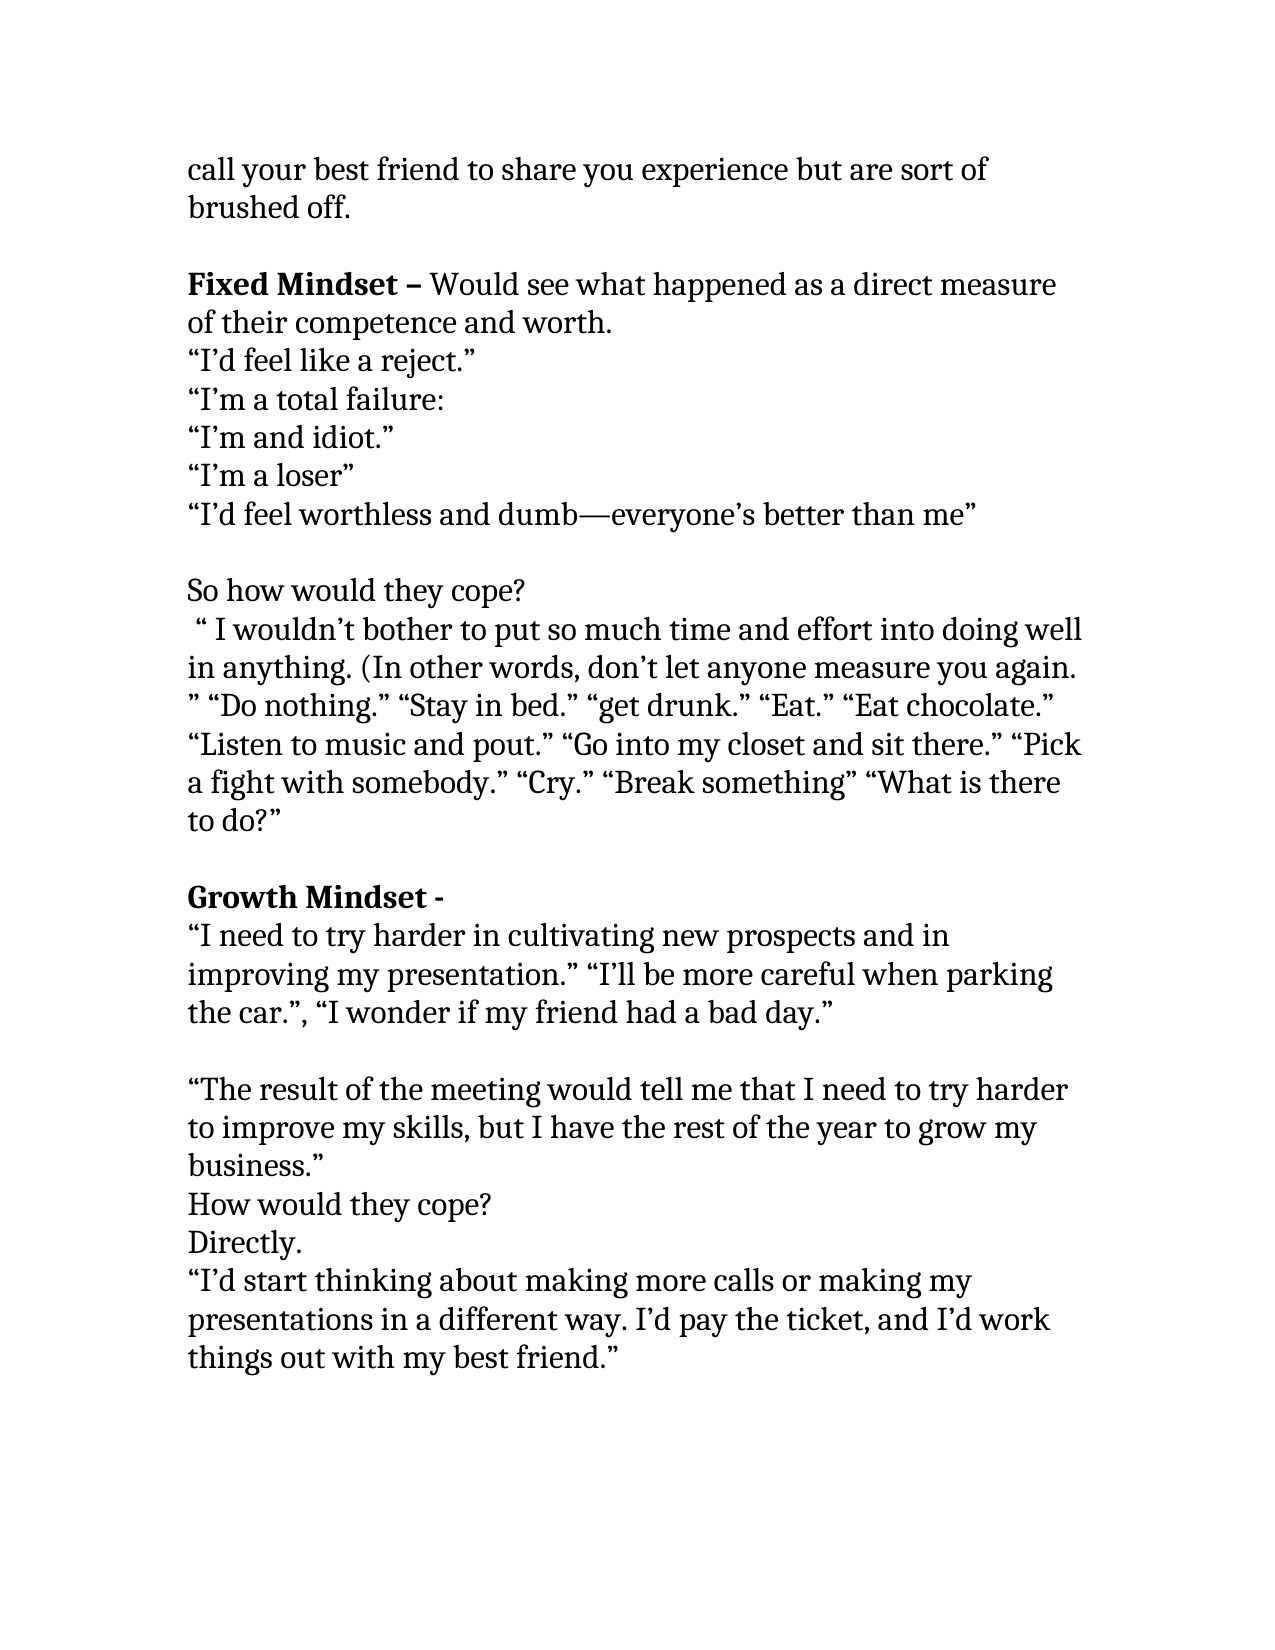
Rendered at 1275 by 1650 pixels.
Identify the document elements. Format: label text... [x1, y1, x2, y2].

text “I’d start thinking about making more calls or making my presentations in a different way. I’d pay the ticket, and I’d work things out with my best friend.” [187, 1262, 1087, 1377]
text Fixed Mindset – Would see what happened as a direct measure of their competence and worth. [187, 265, 1087, 342]
text Directly. [187, 1223, 1087, 1262]
text “I’m a loser” [187, 457, 1087, 495]
text “I’m and idiot.” [187, 418, 1087, 457]
text ” “Do nothing.” “Stay in bed.” “get drunk.” “Eat.” “Eat chocolate.” “Listen to music and pout.” “Go into my closet and sit there.” “Pick a fight with somebody.” “Cry.” “Break something” “What is there to do?” [187, 687, 1087, 840]
text “The result of the meeting would tell me that I need to try harder to improve my skills, but I have the rest of the year to grow my business.” How would they cope? [187, 1070, 1087, 1223]
text “I’d feel worthless and dumb—everyone’s better than me” [187, 495, 1087, 533]
text “ I wouldn’t bother to put so much time and effort into doing well in anything. (In other words, don’t let anyone measure you again. [187, 610, 1087, 687]
text “I’d feel like a reject.” [187, 342, 1087, 380]
text So how would they cope? [187, 572, 1087, 610]
text Growth Mindset - [187, 878, 1087, 917]
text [187, 150, 1087, 227]
text “I need to try harder in cultivating new prospects and in improving my presentation.” “I’ll be more careful when parking the car.”, “I wonder if my friend had a bad day.” [187, 917, 1087, 1032]
text “I’m a total failure: [187, 380, 1087, 418]
